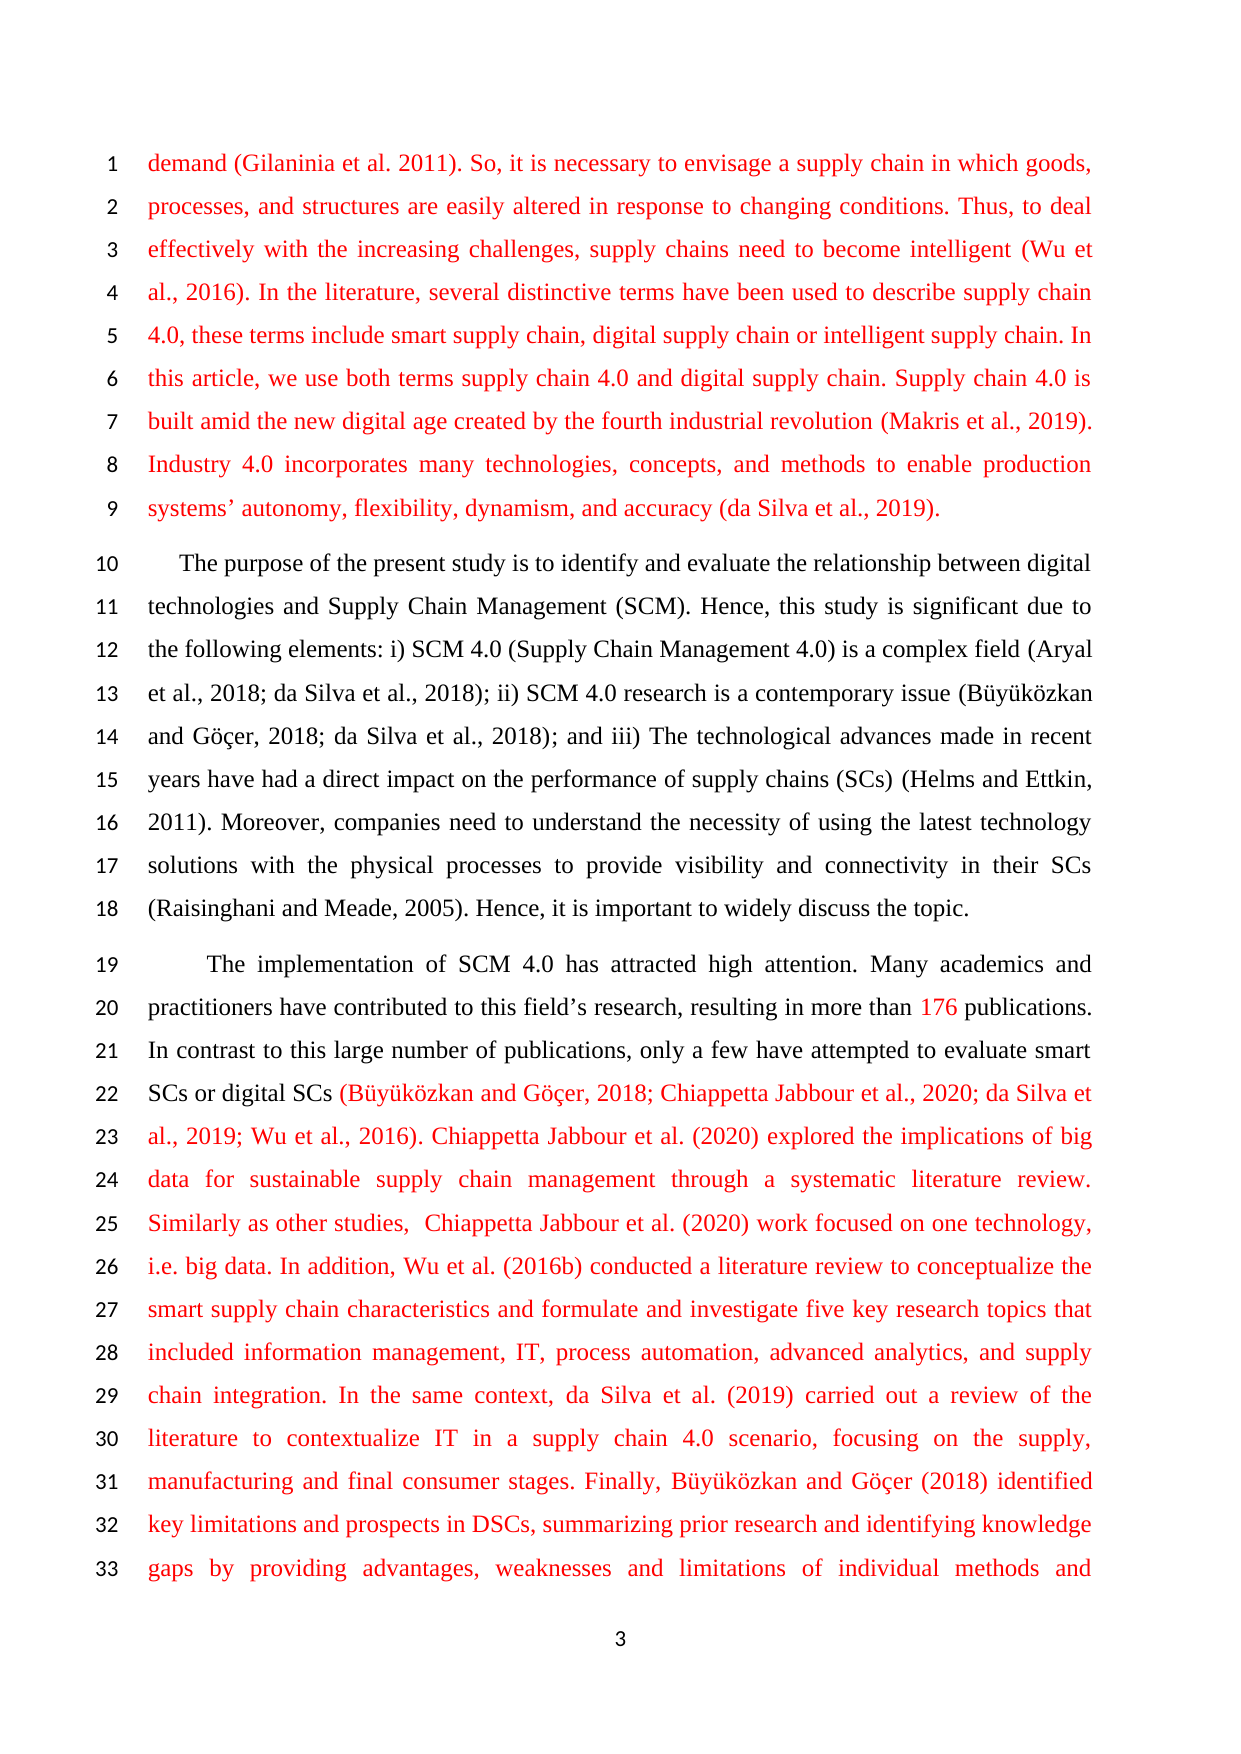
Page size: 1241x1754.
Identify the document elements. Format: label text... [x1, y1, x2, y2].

text The purpose of the present study is to identify and evaluate the relationship between digital technologies and Supply Chain Management (SCM). Hence, this study is significant due to the following elements: i) SCM 4.0 (Supply Chain Management 4.0) is a complex field (Aryal et al., 2018; da Silva et al., 2018); ii) SCM 4.0 research is a contemporary issue (Büyüközkan and Göçer, 2018; da Silva et al., 2018); and iii) The technological advances made in recent years have had a direct impact on the performance of supply chains (SCs) (Helms and Ettkin, 2011). Moreover, companies need to understand the necessity of using the latest technology solutions with the physical processes to provide visibility and connectivity in their SCs (Raisinghani and Meade, 2005). Hence, it is important to widely discuss the topic. [148, 548, 1093, 922]
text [148, 148, 1093, 521]
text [148, 949, 1093, 1581]
